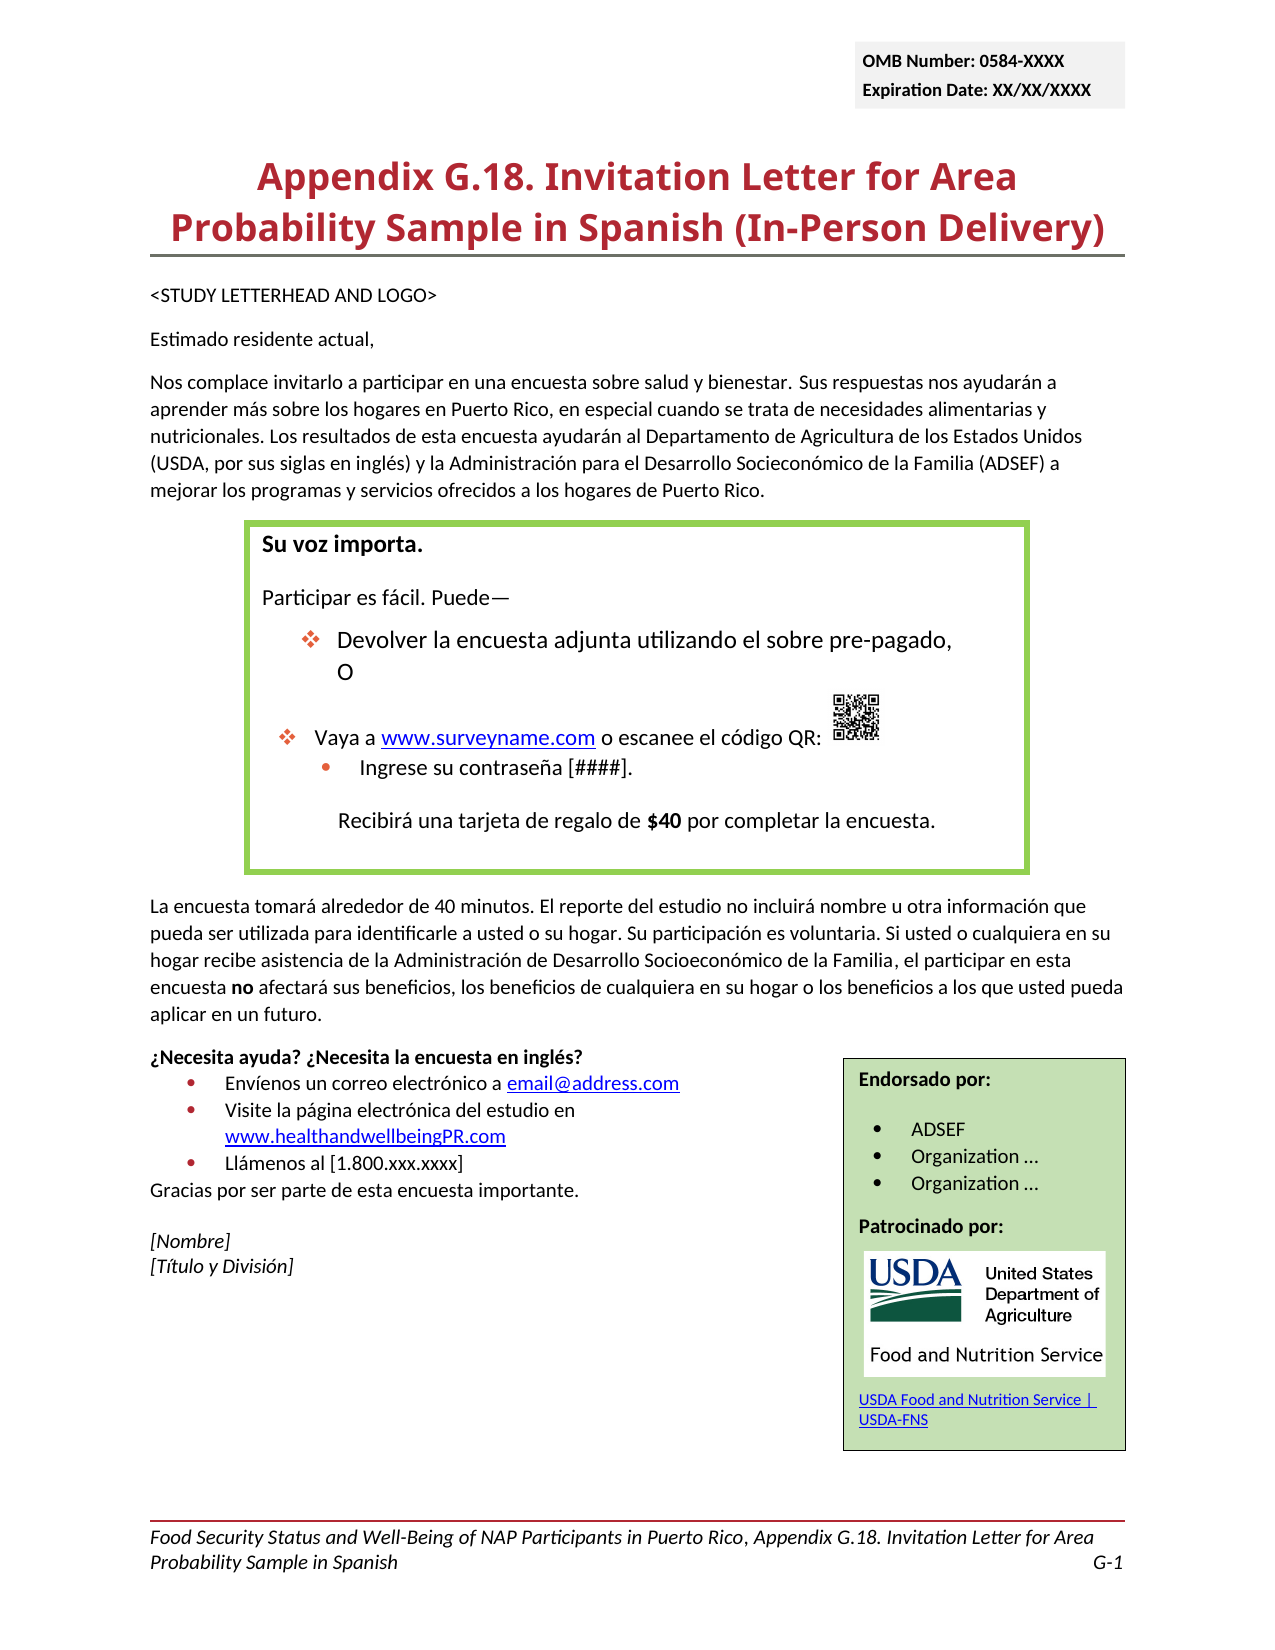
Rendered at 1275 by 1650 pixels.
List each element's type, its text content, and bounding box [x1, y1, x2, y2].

list ¿Necesita ayuda? ¿Necesita la encuesta en inglés? [150, 1044, 1125, 1070]
text <STUDY LETTERHEAD AND LOGO> [150, 282, 1125, 308]
text Nos complace invitarlo a participar en una encuesta sobre salud y bienestar. Sus respuestas nos ayudarán a aprender más sobre los hogares en Puerto Rico, en especial cuando se trata de necesidades alimentarias y nutricionales. Los resultados de esta encuesta ayudarán al Departamento de Agricultura de los Estados Unidos (USDA, por sus siglas en inglés) y la Administración para el Desarrollo Socieconómico de la Familia (ADSEF) a mejorar los programas y servicios ofrecidos a los hogares de Puerto Rico. [150, 369, 1125, 502]
list Llámenos al [1.800.xxx.xxxx] [187, 1151, 843, 1176]
list Envíenos un correo electrónico a email@address.com [187, 1070, 843, 1095]
text La encuesta tomará alrededor de 40 minutos. El reporte del estudio no incluirá nombre u otra información que pueda ser utilizada para identificarle a usted o su hogar. Su participación es voluntaria. Si usted o cualquiera en su hogar recibe asistencia de la Administración de Desarrollo Socioeconómico de la Familia, el participar en esta encuesta no afectará sus beneficios, los beneficios de cualquiera en su hogar o los beneficios a los que usted pueda aplicar en un futuro. [150, 893, 1125, 1026]
picture [863, 1251, 1106, 1377]
list Visite la página electrónica del estudio en www.healthandwellbeingPR.com [187, 1097, 843, 1149]
picture [827, 688, 885, 746]
text [Título y División] [150, 1253, 843, 1279]
text [Nombre] [150, 1228, 843, 1253]
text Estimado residente actual, [150, 326, 1125, 351]
subtitle Appendix G.18. Invitation Letter for Area Probability Sample in Spanish (In-Person Delivery) [150, 150, 1125, 254]
text Gracias por ser parte de esta encuesta importante. [150, 1177, 843, 1203]
